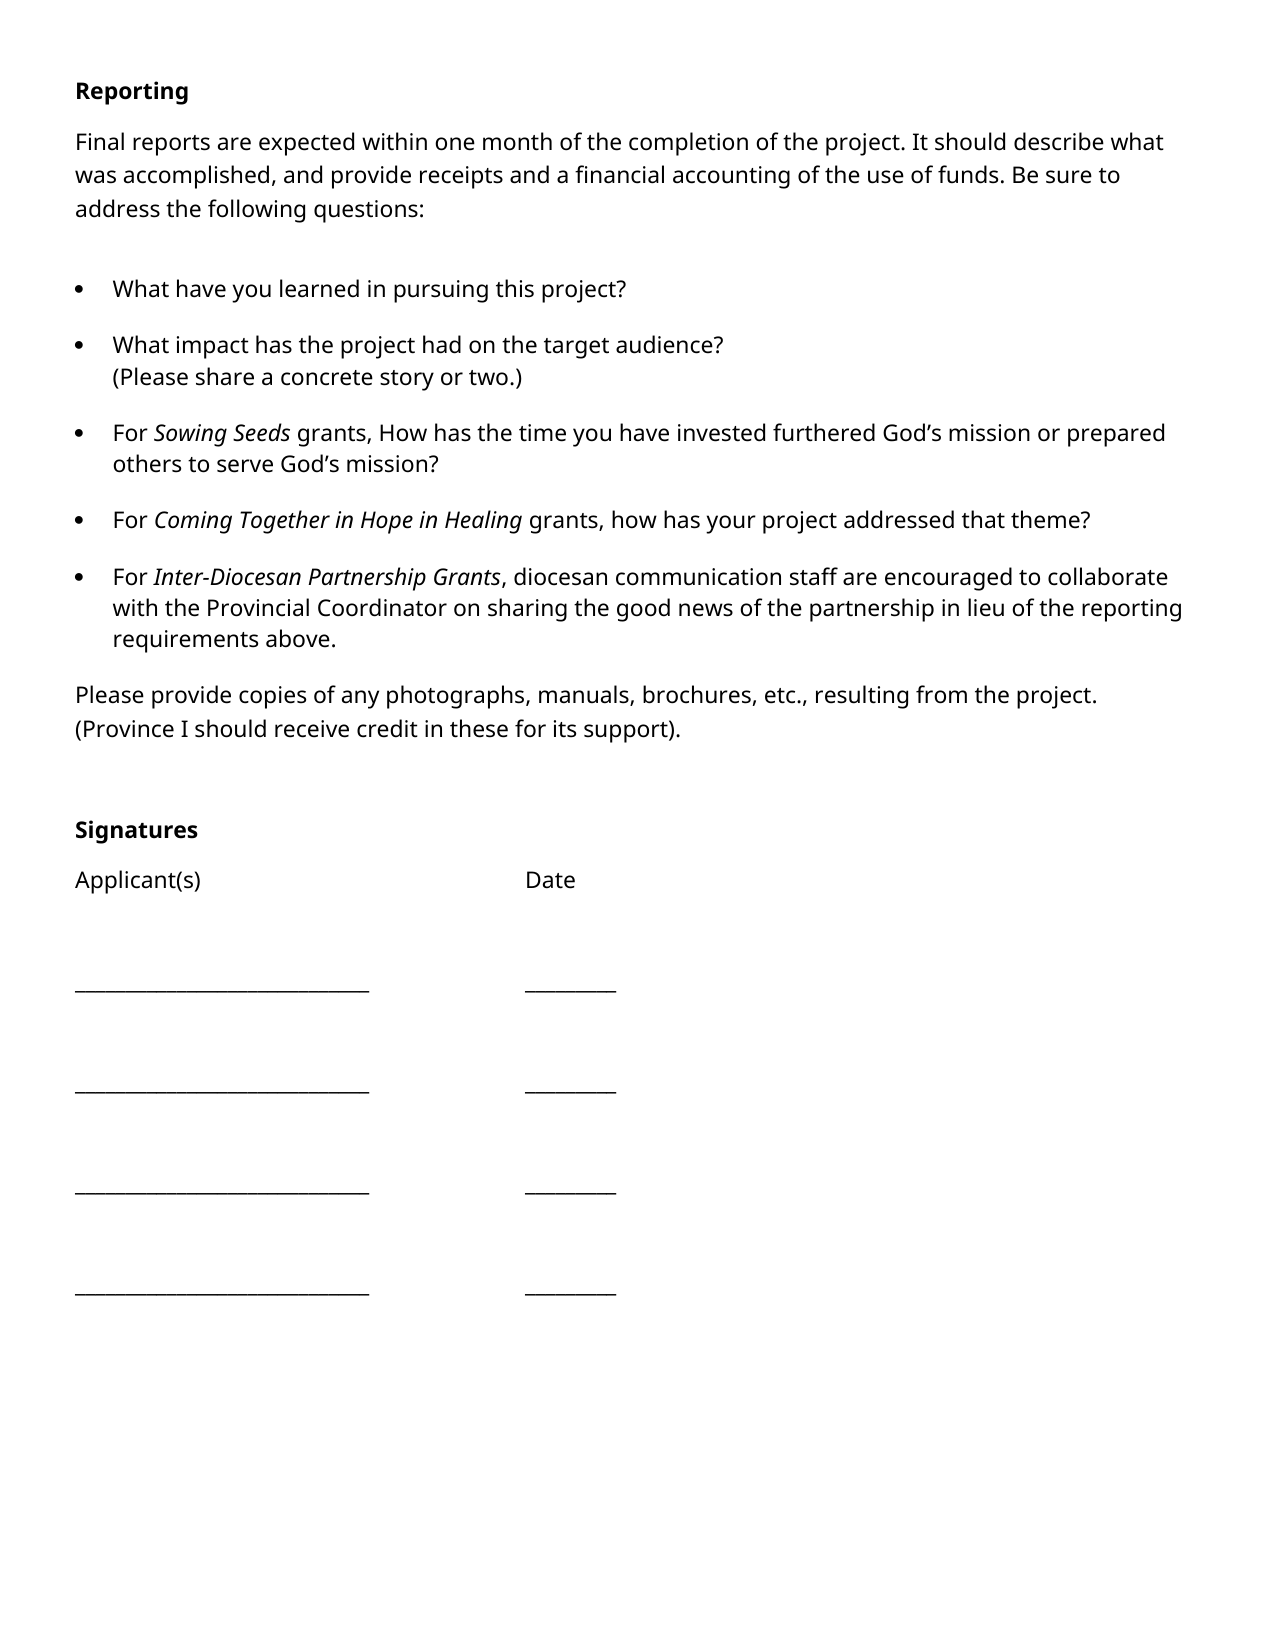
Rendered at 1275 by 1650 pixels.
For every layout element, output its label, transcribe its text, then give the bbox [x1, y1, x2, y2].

list For Sowing Seeds grants, How has the time you have invested furthered God’s mission or prepared others to serve God’s mission? [75, 417, 1204, 479]
text _____________________________ _________ [75, 965, 1204, 997]
text Applicant(s) Date [75, 864, 1204, 896]
text Please provide copies of any photographs, manuals, brochures, etc., resulting from the project. (Province I should receive credit in these for its support). [75, 679, 1204, 744]
text _____________________________ _________ [75, 1066, 1204, 1097]
list For Inter-Diocesan Partnership Grants, diocesan communication staff are encouraged to collaborate with the Provincial Coordinator on sharing the good news of the partnership in lieu of the reporting requirements above. [75, 561, 1204, 654]
list What impact has the project had on the target audience? (Please share a concrete story or two.) [75, 329, 1204, 392]
text _____________________________ _________ [75, 1167, 1204, 1198]
list What have you learned in pursuing this project? [75, 273, 1204, 304]
text _____________________________ _________ [75, 1268, 1204, 1299]
list For Coming Together in Hope in Healing grants, how has your project addressed that theme? [75, 504, 1204, 536]
text Final reports are expected within one month of the completion of the project. It should describe what was accomplished, and provide receipts and a financial accounting of the use of funds. Be sure to address the following questions: [75, 125, 1204, 254]
text Signatures [75, 814, 1204, 845]
text Reporting [75, 75, 1204, 106]
